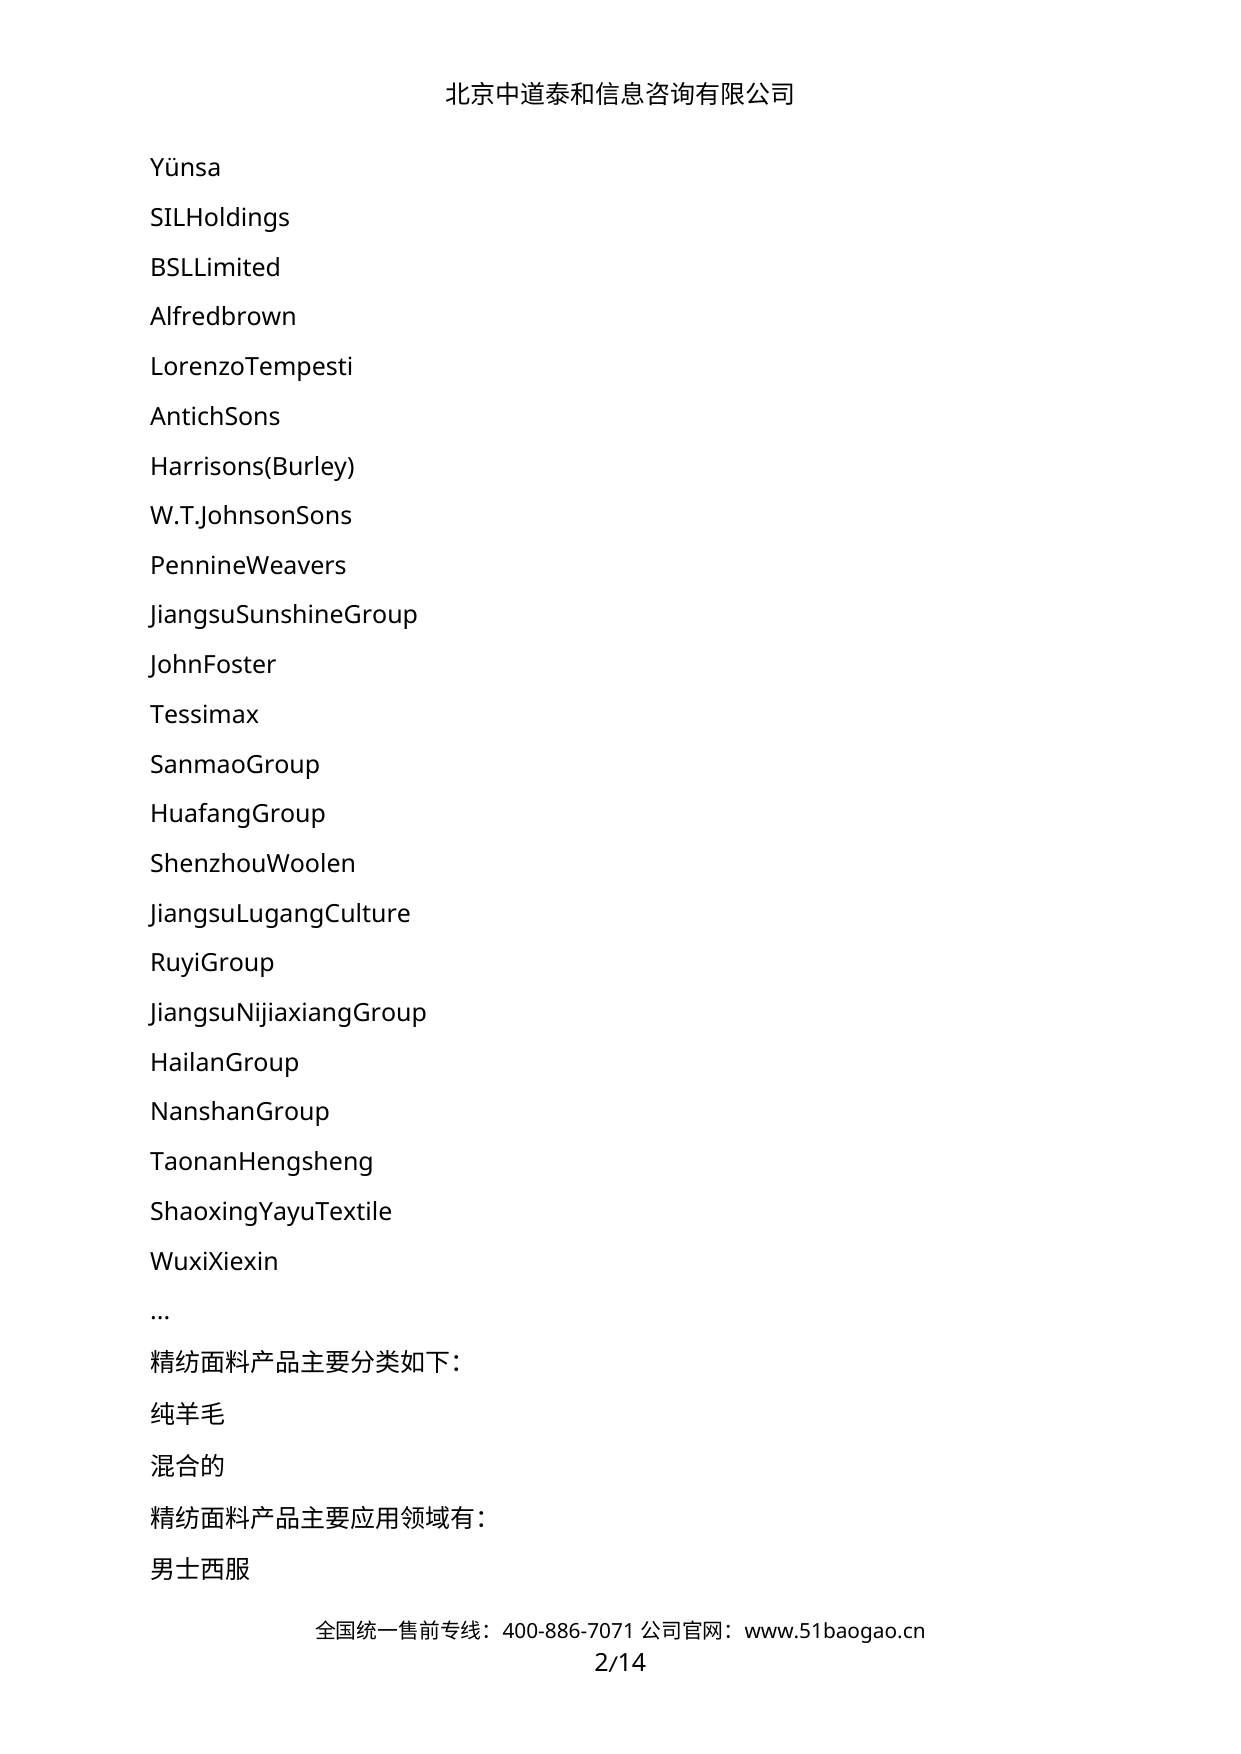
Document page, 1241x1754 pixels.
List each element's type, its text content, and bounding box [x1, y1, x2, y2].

text LorenzoTempesti [150, 349, 1090, 383]
text 精纺面料产品主要分类如下： [150, 1342, 1090, 1379]
text W.T.JohnsonSons [150, 498, 1090, 532]
text HailanGroup [150, 1044, 1090, 1078]
text BSLLimited [150, 249, 1090, 283]
text AntichSons [150, 398, 1090, 432]
text Harrisons(Burley) [150, 448, 1090, 482]
text Alfredbrown [150, 299, 1090, 333]
text Yünsa [150, 150, 1090, 184]
text TaonanHengsheng [150, 1144, 1090, 1178]
text Tessimax [150, 697, 1090, 731]
text JiangsuLugangCulture [150, 895, 1090, 929]
text RuyiGroup [150, 945, 1090, 979]
text HuafangGroup [150, 796, 1090, 830]
text NanshanGroup [150, 1094, 1090, 1128]
text ShaoxingYayuTextile [150, 1193, 1090, 1227]
text 混合的 [150, 1446, 1090, 1482]
text JohnFoster [150, 647, 1090, 681]
text JiangsuNijiaxiangGroup [150, 995, 1090, 1029]
text WuxiXiexin [150, 1243, 1090, 1277]
text SILHoldings [150, 200, 1090, 234]
text 纯羊毛 [150, 1394, 1090, 1431]
text JiangsuSunshineGroup [150, 597, 1090, 631]
text ShenzhouWoolen [150, 846, 1090, 880]
text ... [150, 1293, 1090, 1327]
text PennineWeavers [150, 547, 1090, 582]
text SanmaoGroup [150, 746, 1090, 780]
text 男士西服 [150, 1550, 1090, 1586]
text 精纺面料产品主要应用领域有： [150, 1498, 1090, 1534]
